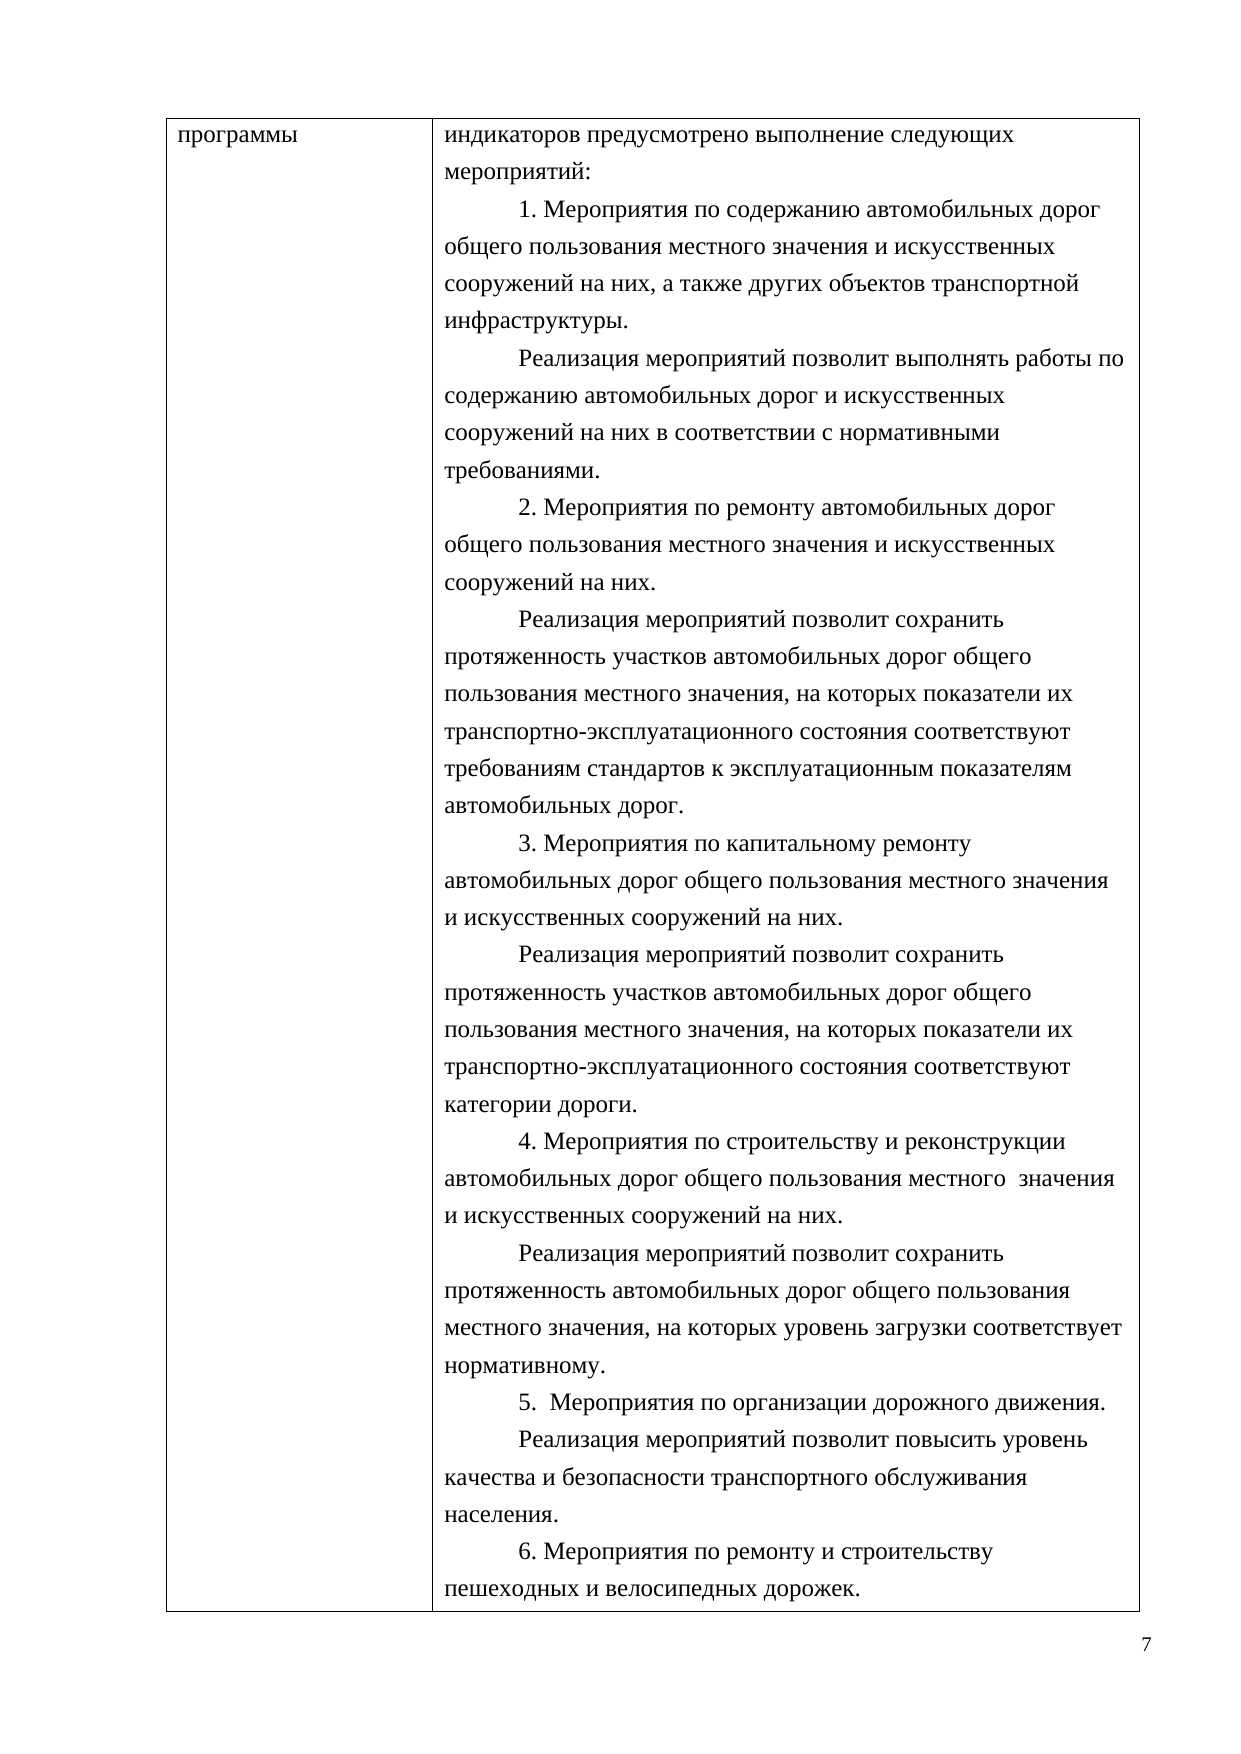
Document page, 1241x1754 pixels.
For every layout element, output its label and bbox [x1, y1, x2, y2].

table_cell [433, 119, 1139, 1611]
table_cell [167, 119, 432, 1611]
